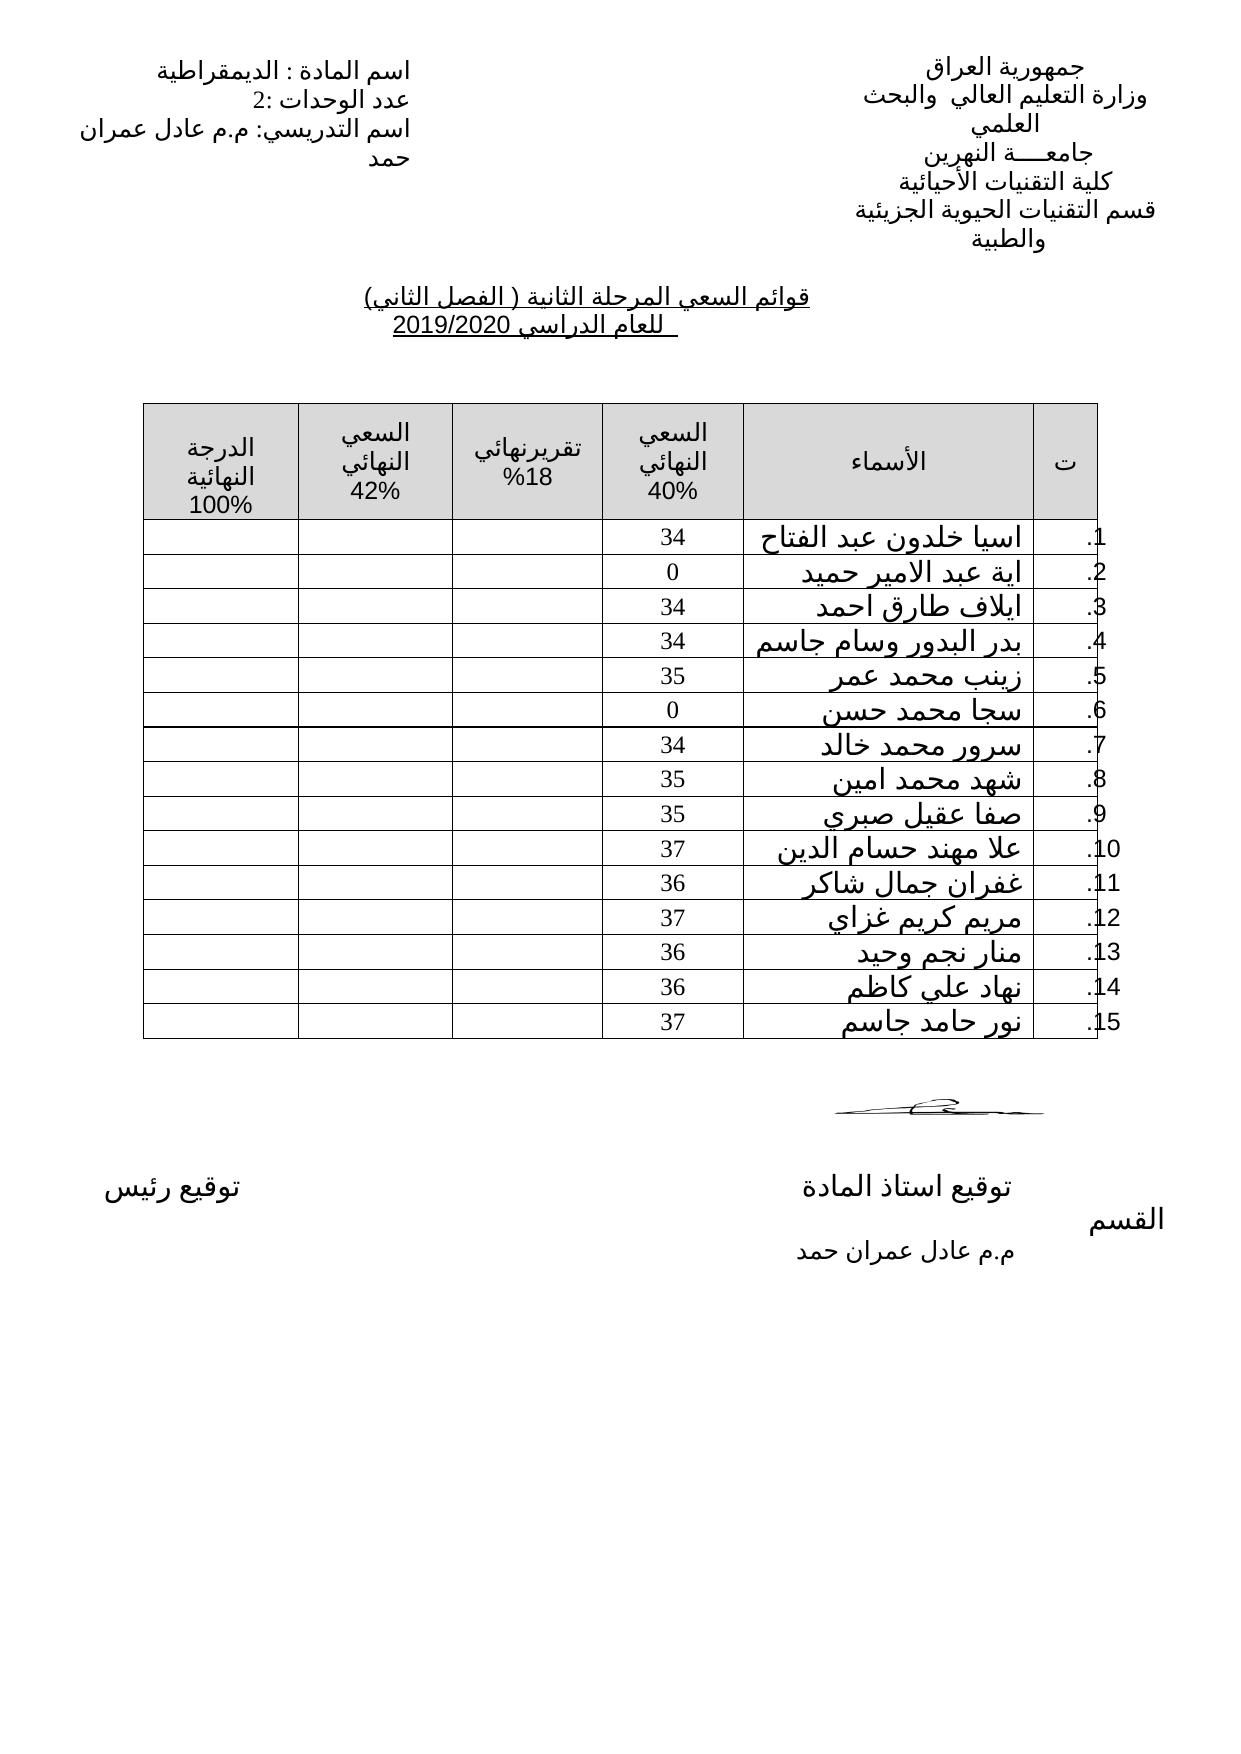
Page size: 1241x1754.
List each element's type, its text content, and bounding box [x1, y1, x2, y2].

table_header السعي النهائي 42% [299, 404, 452, 519]
table_cell صفا عقيل صبري [744, 797, 1033, 830]
table_cell 37 [603, 1004, 743, 1038]
table_cell سرور محمد خالد [744, 728, 1033, 761]
table_cell 36 [603, 866, 743, 899]
table_cell 37 [603, 900, 743, 934]
table_header تقريرنهائي 18% [453, 404, 602, 519]
table_cell نهاد علي كاظم [744, 970, 1033, 1003]
text م.م عادل عمران حمد [75, 1236, 1165, 1264]
table_cell 34 [603, 520, 743, 553]
table_header السعي النهائي 40% [603, 404, 743, 519]
table_cell [1034, 866, 1097, 899]
table_cell [144, 831, 298, 865]
table_cell 36 [603, 970, 743, 1003]
table_cell [1034, 762, 1097, 796]
table_cell [1034, 728, 1097, 761]
table_cell [453, 970, 602, 1003]
table_cell [453, 797, 602, 830]
table_cell [144, 1004, 298, 1038]
table_cell [144, 900, 298, 934]
table_cell [453, 624, 602, 657]
table_cell [144, 866, 298, 899]
table_cell [299, 728, 452, 761]
table_cell [299, 520, 452, 553]
table_cell 37 [603, 831, 743, 865]
table_cell [453, 658, 602, 692]
table_cell 0 [603, 555, 743, 588]
table_cell ايلاف طارق احمد [744, 589, 1033, 623]
table_cell [299, 970, 452, 1003]
table_cell [453, 831, 602, 865]
table_cell علا مهند حسام الدين [744, 831, 1033, 865]
table_cell [453, 935, 602, 968]
table_cell [299, 1004, 452, 1038]
table_cell [299, 658, 452, 692]
table_cell [1034, 589, 1097, 623]
table_cell [1034, 1004, 1097, 1038]
table_cell [299, 693, 452, 726]
table_cell [299, 589, 452, 623]
table_cell [453, 762, 602, 796]
table_cell [453, 1004, 602, 1038]
table_cell بدر البدور وسام جاسم [744, 624, 1033, 657]
table_cell زينب محمد عمر [744, 658, 1033, 692]
table_cell [1034, 658, 1097, 692]
table_cell 35 [603, 797, 743, 830]
table_cell [299, 762, 452, 796]
table_cell 34 [603, 624, 743, 657]
table_cell [299, 900, 452, 934]
table_cell 36 [603, 935, 743, 968]
table_cell [299, 831, 452, 865]
table_cell 0 [603, 693, 743, 726]
table_cell [144, 728, 298, 761]
table_cell [144, 935, 298, 968]
table_cell [144, 658, 298, 692]
text توقيع استاذ المادة توقيع رئيس القسم [75, 1169, 1165, 1236]
table_cell [1034, 520, 1097, 553]
table_cell [144, 762, 298, 796]
table_cell منار نجم وحيد [744, 935, 1033, 968]
table_cell [1034, 900, 1097, 934]
table_cell [453, 900, 602, 934]
table_cell غفران جمال شاكر [744, 866, 1033, 899]
table_cell 34 [603, 728, 743, 761]
table_cell 35 [603, 762, 743, 796]
table_cell [144, 555, 298, 588]
table_cell [453, 728, 602, 761]
table_cell [453, 693, 602, 726]
table_cell [144, 797, 298, 830]
table_cell [453, 866, 602, 899]
table_cell [299, 624, 452, 657]
table_header الأسماء [744, 404, 1033, 519]
table_cell اسيا خلدون عبد الفتاح [744, 520, 1033, 553]
table_header ت [1034, 404, 1097, 519]
table_cell [299, 866, 452, 899]
table_cell [299, 935, 452, 968]
table_cell [453, 520, 602, 553]
table_cell [1034, 624, 1097, 657]
table_header الدرجة النهائية 100% [144, 404, 298, 519]
table_cell [144, 624, 298, 657]
table_cell [299, 797, 452, 830]
table_cell [1034, 797, 1097, 830]
table_cell شهد محمد امين [744, 762, 1033, 796]
table_cell اية عبد الامير حميد [744, 555, 1033, 588]
picture [773, 1086, 1165, 1169]
table_cell [144, 520, 298, 553]
table_cell [1034, 831, 1097, 865]
table_cell [453, 589, 602, 623]
table_cell [1034, 693, 1097, 726]
table_cell [1034, 555, 1097, 588]
table_cell [144, 589, 298, 623]
table_cell [144, 693, 298, 726]
table_cell [144, 970, 298, 1003]
table_cell مريم كريم غزاي [744, 900, 1033, 934]
table_cell نور حامد جاسم [744, 1004, 1033, 1038]
table_cell [453, 555, 602, 588]
table_cell 35 [603, 658, 743, 692]
table_cell 34 [603, 589, 743, 623]
table_cell سجا محمد حسن [744, 693, 1033, 726]
table_cell [1034, 935, 1097, 968]
table_cell [1034, 970, 1097, 1003]
table_cell [299, 555, 452, 588]
